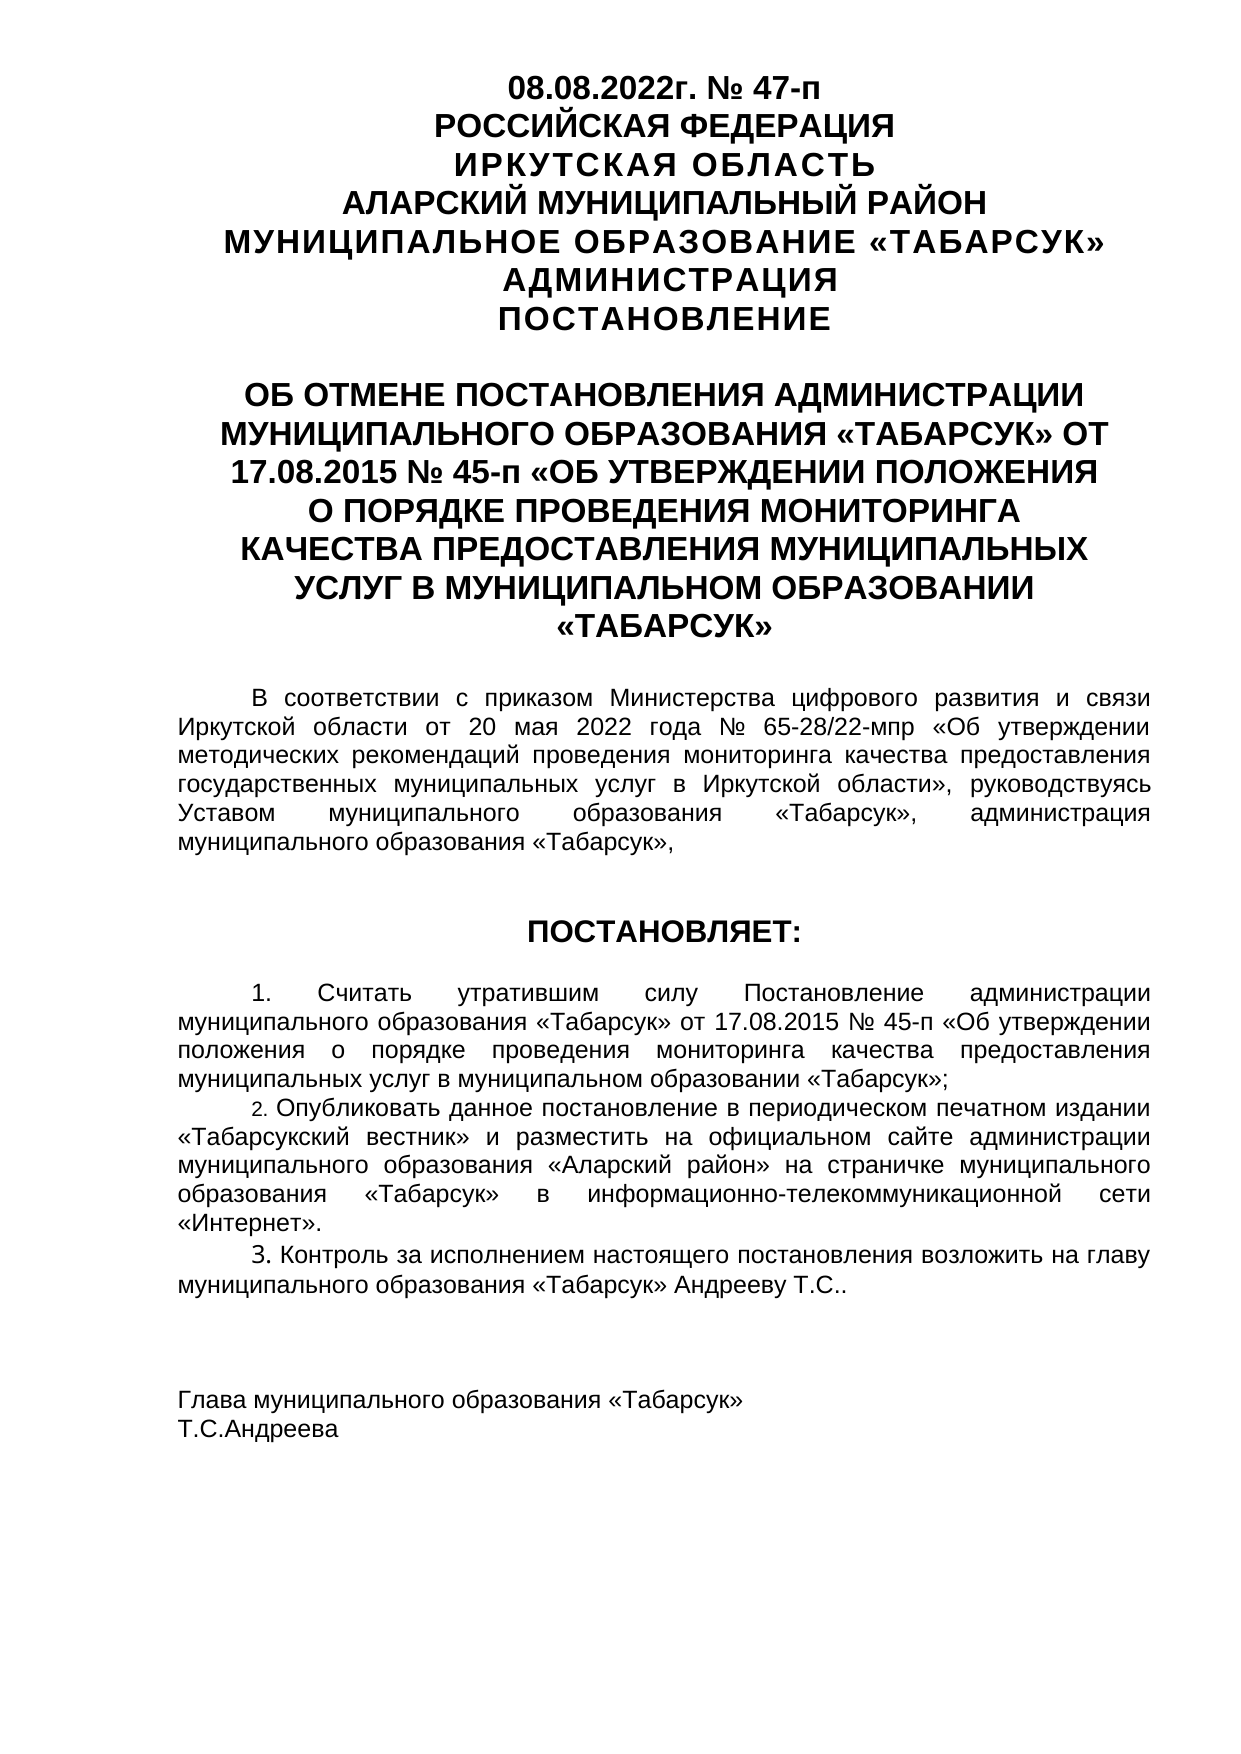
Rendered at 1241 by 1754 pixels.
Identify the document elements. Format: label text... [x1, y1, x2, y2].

text АЛАРСКИЙ МУНИЦИПАЛЬНЫЙ РАЙОН [177, 183, 1152, 222]
text Глава муниципального образования «Табарсук» [177, 1386, 1152, 1414]
text 3. Контроль за исполнением настоящего постановления возложить на главу муниципального образования «Табарсук» Андрееву Т.С.. [177, 1236, 1152, 1299]
text ПОСТАНОВЛЕНИЕ [177, 299, 1152, 337]
text Т.С.Андреева [177, 1414, 1152, 1443]
text 1. Считать утратившим силу Постановление администрации муниципального образования «Табарсук» от 17.08.2015 № 45-п «Об утверждении положения о порядке проведения мониторинга качества предоставления муниципальных услуг в муниципальном образовании «Табарсук»; [177, 978, 1152, 1093]
text МУНИЦИПАЛЬНОЕ ОБРАЗОВАНИЕ «ТАБАРСУК» [177, 222, 1152, 260]
text 2. Опубликовать данное постановление в периодическом печатном издании «Табарсукский вестник» и разместить на официальном сайте администрации муниципального образования «Аларский район» на страничке муниципального образования «Табарсук» в информационно-телекоммуникационной сети «Интернет». [177, 1093, 1152, 1236]
text «ТАБАРСУК» [177, 606, 1152, 644]
text АДМИНИСТРАЦИЯ [177, 260, 1152, 299]
text ПОСТАНОВЛЯЕТ: [177, 913, 1152, 949]
text ИРКУТСКАЯ ОБЛАСТЬ [177, 145, 1152, 183]
text УСЛУГ В МУНИЦИПАЛЬНОМ ОБРАЗОВАНИИ [177, 568, 1152, 606]
text В соответствии с приказом Министерства цифрового развития и связи Иркутской области от 20 мая 2022 года № 65-28/22-мпр «Об утверждении методических рекомендаций проведения мониторинга качества предоставления государственных муниципальных услуг в Иркутской области», руководствуясь Уставом муниципального образования «Табарсук», администрация муниципального образования «Табарсук», [177, 683, 1152, 856]
text О ПОРЯДКЕ ПРОВЕДЕНИЯ МОНИТОРИНГА [177, 491, 1152, 529]
text РОССИЙСКАЯ ФЕДЕРАЦИЯ [177, 106, 1152, 145]
text 08.08.2022г. № 47-п [177, 68, 1152, 106]
text ОБ ОТМЕНЕ ПОСТАНОВЛЕНИЯ АДМИНИСТРАЦИИ МУНИЦИПАЛЬНОГО ОБРАЗОВАНИЯ «ТАБАРСУК» ОТ 17.08.2015 № 45-п «ОБ УТВЕРЖДЕНИИ ПОЛОЖЕНИЯ [177, 376, 1152, 491]
text КАЧЕСТВА ПРЕДОСТАВЛЕНИЯ МУНИЦИПАЛЬНЫХ [177, 529, 1152, 568]
